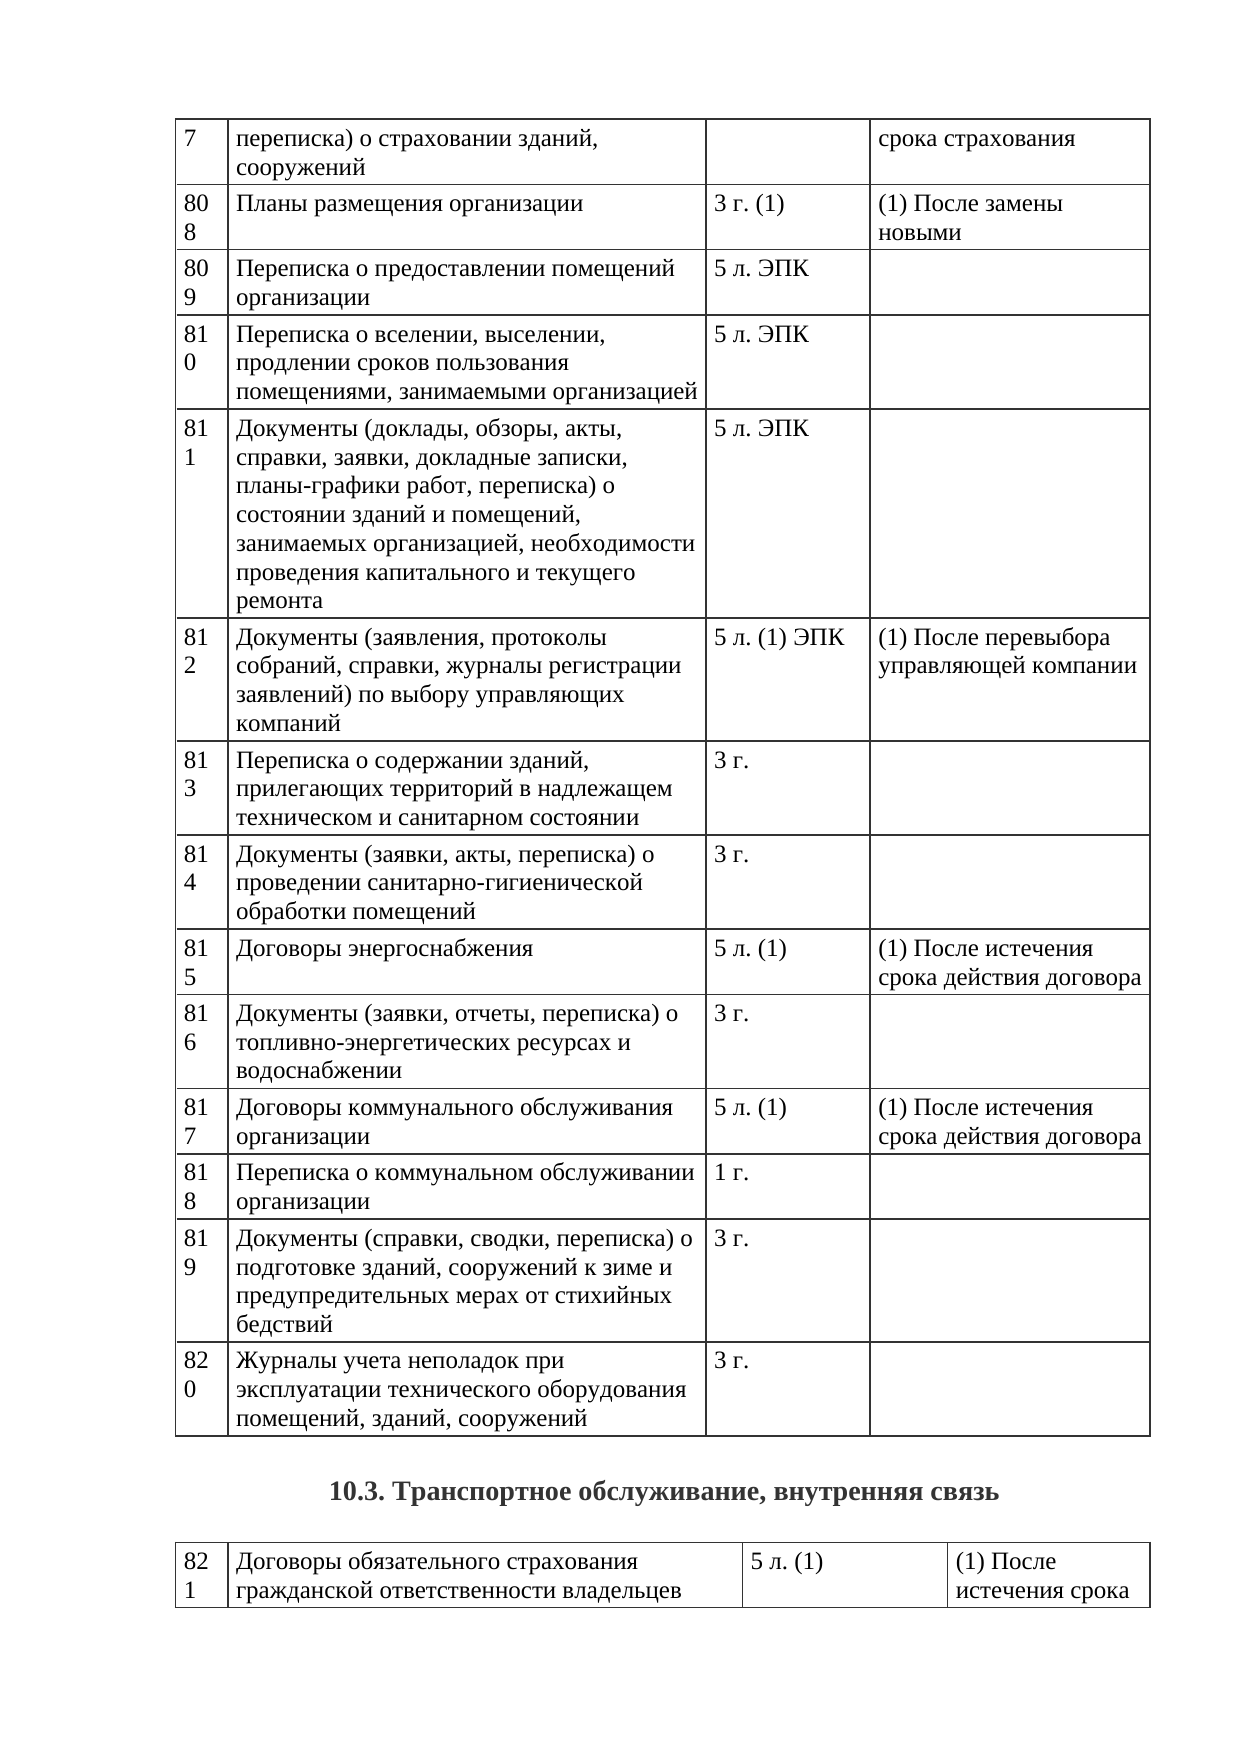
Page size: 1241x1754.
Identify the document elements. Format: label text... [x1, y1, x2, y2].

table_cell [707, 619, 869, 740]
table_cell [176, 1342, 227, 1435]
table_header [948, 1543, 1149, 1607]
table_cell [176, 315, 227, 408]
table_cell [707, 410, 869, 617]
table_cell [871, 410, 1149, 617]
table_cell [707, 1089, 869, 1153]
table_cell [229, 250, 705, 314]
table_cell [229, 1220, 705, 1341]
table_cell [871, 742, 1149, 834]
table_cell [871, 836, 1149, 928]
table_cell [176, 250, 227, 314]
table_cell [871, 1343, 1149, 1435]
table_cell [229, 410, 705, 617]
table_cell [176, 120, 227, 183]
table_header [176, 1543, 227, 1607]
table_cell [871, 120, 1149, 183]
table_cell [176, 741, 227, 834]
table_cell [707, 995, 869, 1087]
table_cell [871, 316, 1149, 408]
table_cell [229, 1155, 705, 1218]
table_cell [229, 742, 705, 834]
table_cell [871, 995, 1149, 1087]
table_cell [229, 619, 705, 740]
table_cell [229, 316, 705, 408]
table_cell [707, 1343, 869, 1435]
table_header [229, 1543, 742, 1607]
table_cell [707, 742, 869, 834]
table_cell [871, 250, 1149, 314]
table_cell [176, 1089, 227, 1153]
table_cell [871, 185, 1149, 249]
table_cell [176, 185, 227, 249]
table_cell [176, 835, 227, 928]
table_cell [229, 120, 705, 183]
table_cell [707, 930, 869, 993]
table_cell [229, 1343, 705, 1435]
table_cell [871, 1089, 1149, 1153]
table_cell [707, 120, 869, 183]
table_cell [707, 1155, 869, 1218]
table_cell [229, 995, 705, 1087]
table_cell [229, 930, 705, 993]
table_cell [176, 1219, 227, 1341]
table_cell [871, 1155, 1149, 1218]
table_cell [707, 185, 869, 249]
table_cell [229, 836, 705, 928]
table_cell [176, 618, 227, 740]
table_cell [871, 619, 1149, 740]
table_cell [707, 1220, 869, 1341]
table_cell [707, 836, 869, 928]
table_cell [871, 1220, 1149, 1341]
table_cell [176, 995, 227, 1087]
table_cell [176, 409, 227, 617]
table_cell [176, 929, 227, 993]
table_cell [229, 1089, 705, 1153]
text 10.3. Транспортное обслуживание, внутренняя связь [177, 1472, 1152, 1507]
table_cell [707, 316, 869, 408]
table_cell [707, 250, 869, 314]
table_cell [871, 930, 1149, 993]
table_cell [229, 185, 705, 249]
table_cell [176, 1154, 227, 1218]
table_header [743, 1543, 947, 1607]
